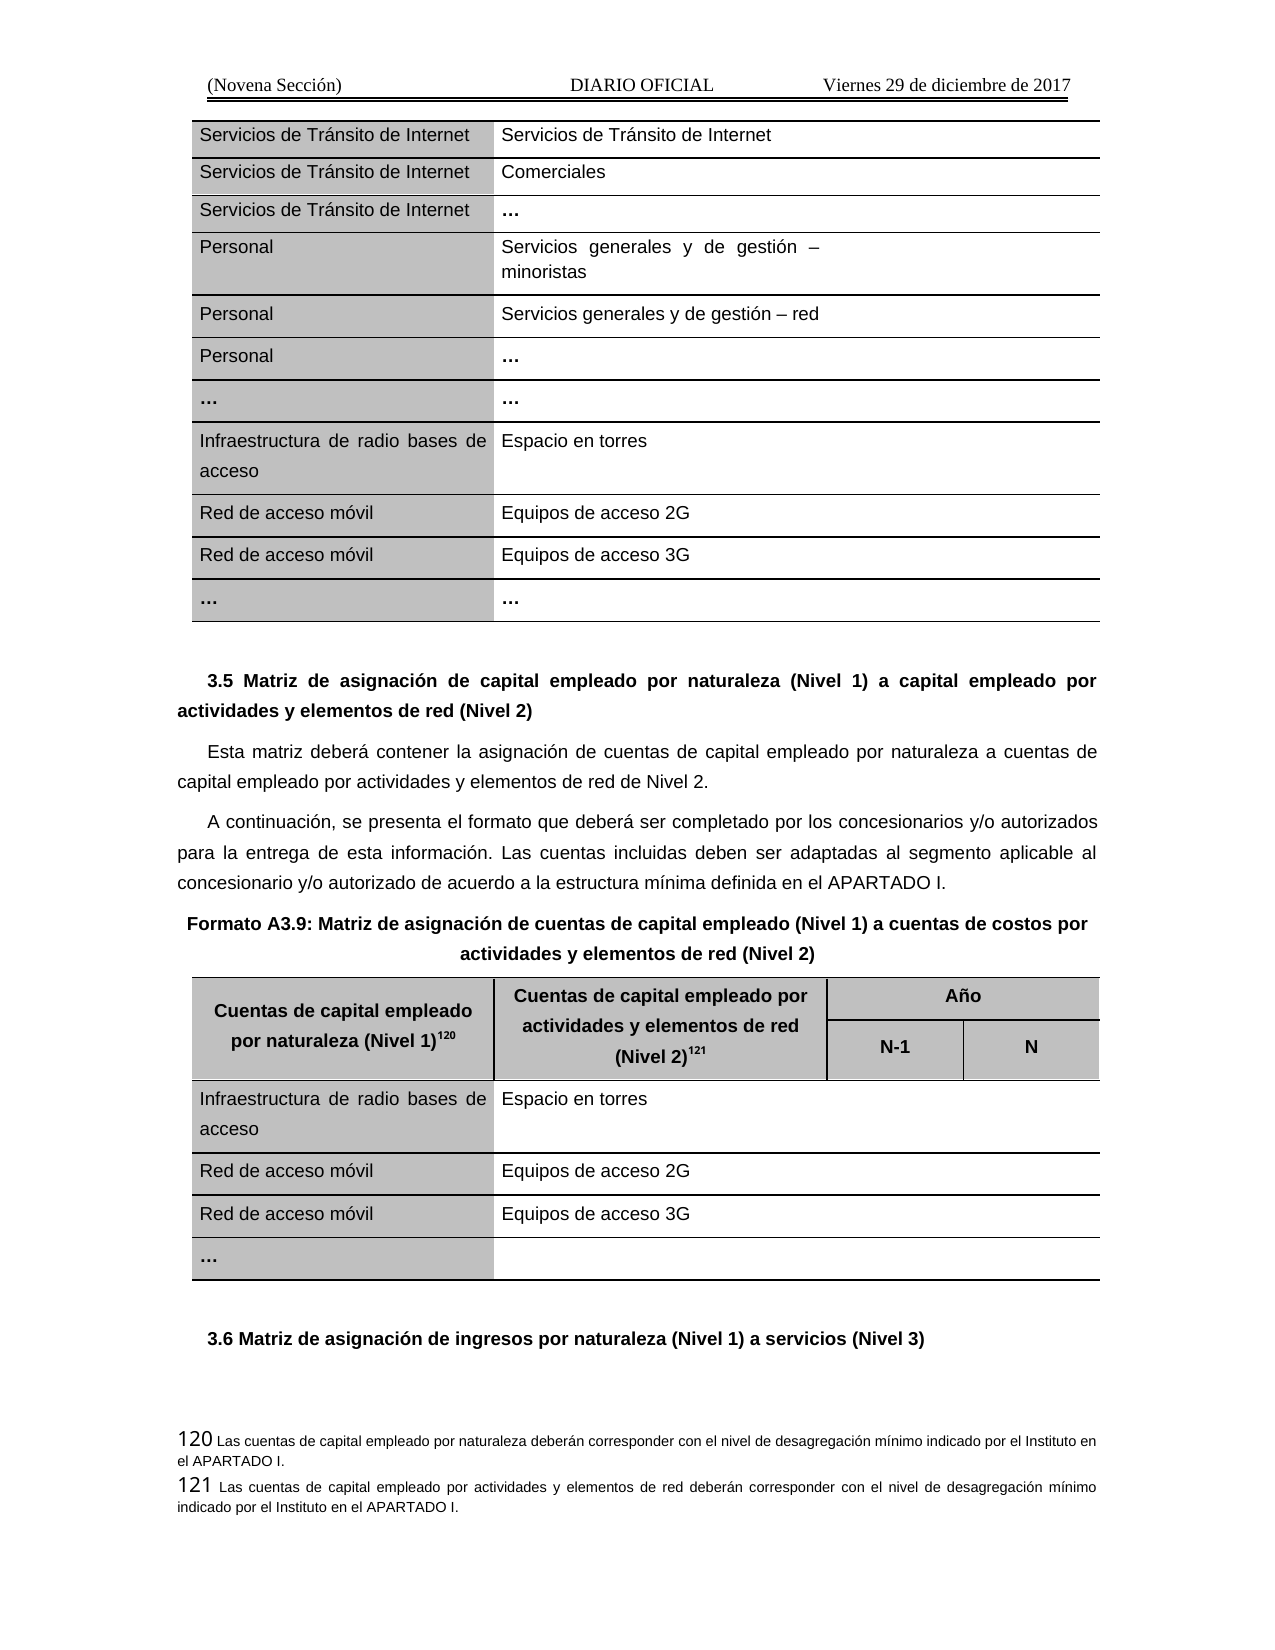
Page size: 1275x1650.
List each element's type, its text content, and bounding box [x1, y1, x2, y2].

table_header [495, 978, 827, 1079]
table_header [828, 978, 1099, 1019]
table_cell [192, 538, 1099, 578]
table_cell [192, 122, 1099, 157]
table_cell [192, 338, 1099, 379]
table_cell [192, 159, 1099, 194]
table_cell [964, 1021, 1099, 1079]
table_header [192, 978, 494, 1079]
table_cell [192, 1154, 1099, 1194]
text Esta matriz deberá contener la asignación de cuentas de capital empleado por naturaleza a cuentas de capital empleado por actividades y elementos de red de Nivel 2. [177, 734, 1098, 794]
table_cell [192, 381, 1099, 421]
text 3.6 Matriz de asignación de ingresos por naturaleza (Nivel 1) a servicios (Nivel 3) [177, 1321, 1098, 1351]
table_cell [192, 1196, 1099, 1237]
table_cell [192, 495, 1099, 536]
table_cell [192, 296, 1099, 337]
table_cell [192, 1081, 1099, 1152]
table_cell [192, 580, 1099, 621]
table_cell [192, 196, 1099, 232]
text Formato A3.9: Matriz de asignación de cuentas de capital empleado (Nivel 1) a cuentas de costos por actividades y elementos de red (Nivel 2) [177, 906, 1098, 966]
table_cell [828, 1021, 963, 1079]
text A continuación, se presenta el formato que deberá ser completado por los concesionarios y/o autorizados para la entrega de esta información. Las cuentas incluidas deben ser adaptadas al segmento aplicable al concesionario y/o autorizado de acuerdo a la estructura mínima definida en el APARTADO I. [177, 805, 1098, 895]
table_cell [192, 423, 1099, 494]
text 3.5 Matriz de asignación de capital empleado por naturaleza (Nivel 1) a capital empleado por actividades y elementos de red (Nivel 2) [177, 663, 1098, 723]
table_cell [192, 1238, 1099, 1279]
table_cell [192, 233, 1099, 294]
